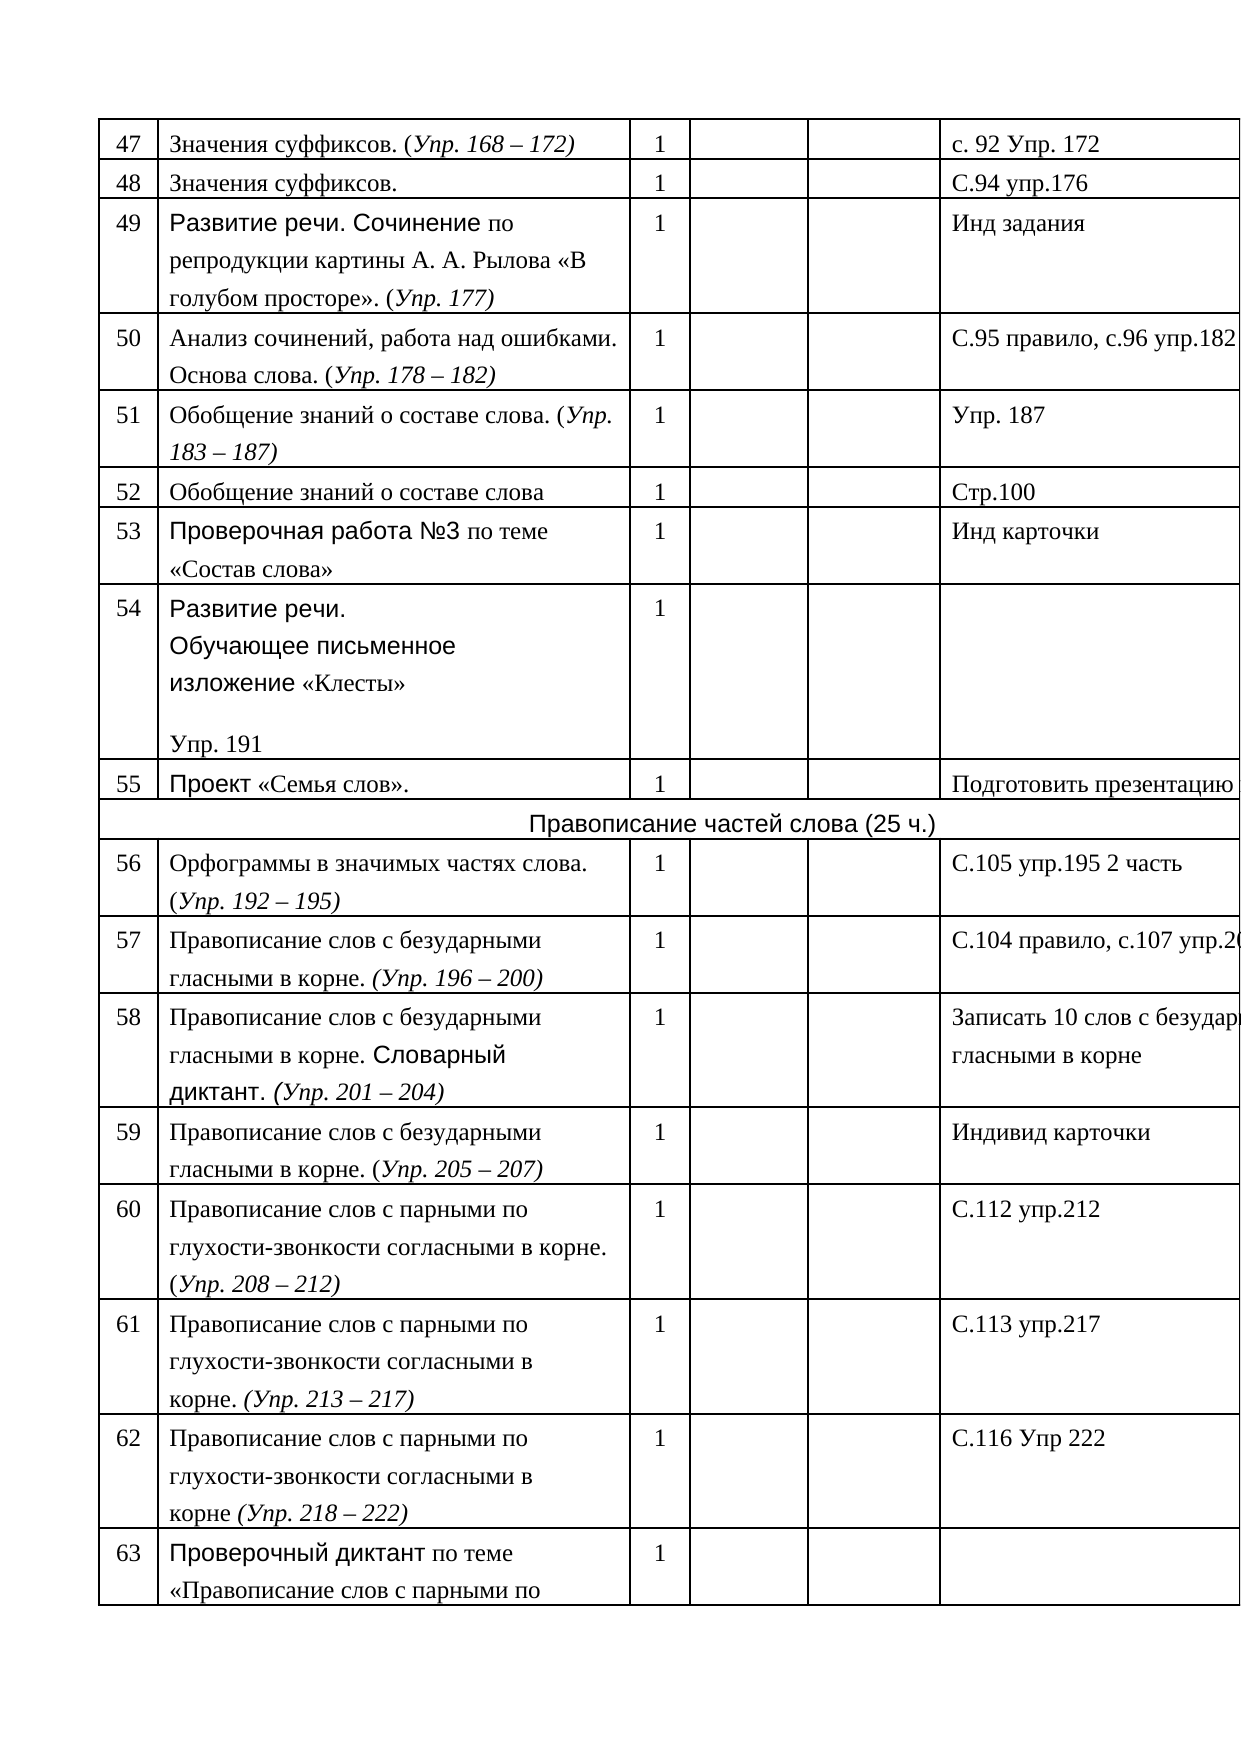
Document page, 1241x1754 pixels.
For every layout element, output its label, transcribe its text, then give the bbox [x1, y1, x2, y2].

table_cell [691, 508, 807, 583]
table_cell 50 [100, 314, 157, 389]
table_cell [809, 160, 939, 197]
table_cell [159, 1529, 629, 1604]
table_cell Правописание слов с безударными гласными в корне. Словарный диктант. (Упр. 201 – 204) [159, 994, 629, 1106]
table_cell 57 [100, 917, 157, 992]
table_cell Стр.100 [941, 468, 1239, 506]
table_cell Записать 10 слов с безударн гласными в корне [941, 994, 1239, 1106]
table_cell [691, 917, 807, 992]
table_cell 58 [100, 994, 157, 1106]
table_cell [691, 1300, 807, 1412]
table_cell Правописание слов с парными по глухости-звонкости согласными в корне. (Упр. 213 – 217) [159, 1300, 629, 1412]
table_cell [691, 994, 807, 1106]
table_cell [809, 1185, 939, 1298]
table_cell [691, 1529, 807, 1604]
table_cell Значения суффиксов. (Упр. 168 – 172) [159, 120, 629, 158]
table_cell 54 [100, 585, 157, 758]
table_cell 47 [100, 120, 157, 158]
table_cell Инд задания [941, 199, 1239, 312]
table_cell [691, 585, 807, 758]
table_cell 1 [631, 1529, 689, 1604]
table_cell Правописание слов с парными по глухости-звонкости согласными в корне. (Упр. 208 – 212) [159, 1185, 629, 1298]
table_cell 1 [631, 994, 689, 1106]
table_cell Индивид карточки [941, 1108, 1239, 1183]
table_cell 1 [631, 585, 689, 758]
table_cell Развитие речи. Сочинение по репродукции картины А. А. Рылова «В голубом просторе». (Упр. 177) [159, 199, 629, 312]
table_cell 1 [631, 199, 689, 312]
table_cell 1 [631, 391, 689, 466]
table_cell [809, 468, 939, 506]
table_cell 53 [100, 508, 157, 583]
table_cell Проект «Семья слов». [159, 760, 629, 798]
table_cell [941, 585, 1239, 758]
table_cell 51 [100, 391, 157, 466]
table_cell [691, 391, 807, 466]
table_cell С.104 правило, с.107 упр.200 [941, 917, 1239, 992]
table_cell 59 [100, 1108, 157, 1183]
table_cell 1 [631, 314, 689, 389]
table_cell [809, 1300, 939, 1412]
table_cell 1 [631, 917, 689, 992]
table_cell [809, 585, 939, 758]
table_cell 1 [631, 840, 689, 914]
table_cell [809, 1529, 939, 1604]
table_cell Обобщение знаний о составе слова [159, 468, 629, 506]
table_cell с. 92 Упр. 172 [941, 120, 1239, 158]
table_cell Значения суффиксов. [159, 160, 629, 197]
table_cell [809, 994, 939, 1106]
table_cell 55 [100, 760, 157, 798]
table_cell 48 [100, 160, 157, 197]
table_cell 1 [631, 508, 689, 583]
table_cell С.95 правило, с.96 упр.182 [941, 314, 1239, 389]
table_cell Орфограммы в значимых частях слова. (Упр. 192 – 195) [159, 840, 629, 914]
table_cell [691, 120, 807, 158]
table_cell Правописание частей слова (25 ч.) [100, 800, 1239, 837]
table_cell [691, 199, 807, 312]
table_cell 49 [100, 199, 157, 312]
table_cell [809, 760, 939, 798]
table_cell Обобщение знаний о составе слова. (Упр. 183 – 187) [159, 391, 629, 466]
table_cell Развитие речи. Обучающее письменное изложение «Клесты» Упр. 191 [159, 585, 629, 758]
table_cell Правописание слов с парными по глухости-звонкости согласными в корне (Упр. 218 – 222) [159, 1415, 629, 1527]
table_cell 62 [100, 1415, 157, 1527]
table_cell [809, 508, 939, 583]
table_cell [691, 314, 807, 389]
table_cell [941, 1529, 1239, 1604]
table_cell Подготовить презентацию проекта [941, 760, 1239, 798]
table_cell 61 [100, 1300, 157, 1412]
table_cell [809, 1108, 939, 1183]
table_cell С.105 упр.195 2 часть [941, 840, 1239, 914]
table_cell 1 [631, 160, 689, 197]
table_cell [809, 391, 939, 466]
table_cell [691, 160, 807, 197]
table_cell 1 [631, 1108, 689, 1183]
table_cell [809, 120, 939, 158]
table_cell С.94 упр.176 [941, 160, 1239, 197]
table_cell С.113 упр.217 [941, 1300, 1239, 1412]
table_cell [691, 1415, 807, 1527]
table_cell 1 [631, 468, 689, 506]
table_cell Правописание слов с безударными гласными в корне. (Упр. 196 – 200) [159, 917, 629, 992]
table_cell 60 [100, 1185, 157, 1298]
table_cell [809, 1415, 939, 1527]
table_cell 63 [100, 1529, 157, 1604]
table_cell Проверочная работа №3 по теме «Состав слова» [159, 508, 629, 583]
table_cell 56 [100, 840, 157, 914]
table_cell 1 [631, 1415, 689, 1527]
table_cell [691, 840, 807, 914]
table_cell Инд карточки [941, 508, 1239, 583]
table_cell Правописание слов с безударными гласными в корне. (Упр. 205 – 207) [159, 1108, 629, 1183]
table_cell [691, 468, 807, 506]
table_cell [809, 314, 939, 389]
table_cell 52 [100, 468, 157, 506]
table_cell Упр. 187 [941, 391, 1239, 466]
table_cell [809, 199, 939, 312]
table_cell 1 [631, 1185, 689, 1298]
table_cell [809, 917, 939, 992]
table_cell [809, 840, 939, 914]
table_cell 1 [631, 120, 689, 158]
table_cell Анализ сочинений, работа над ошибками. Основа слова. (Упр. 178 – 182) [159, 314, 629, 389]
table_cell 1 [631, 760, 689, 798]
table_cell 1 [631, 1300, 689, 1412]
table_cell [691, 760, 807, 798]
table_cell [691, 1108, 807, 1183]
table_cell С.116 Упр 222 [941, 1415, 1239, 1527]
table_cell [691, 1185, 807, 1298]
table_cell С.112 упр.212 [941, 1185, 1239, 1298]
